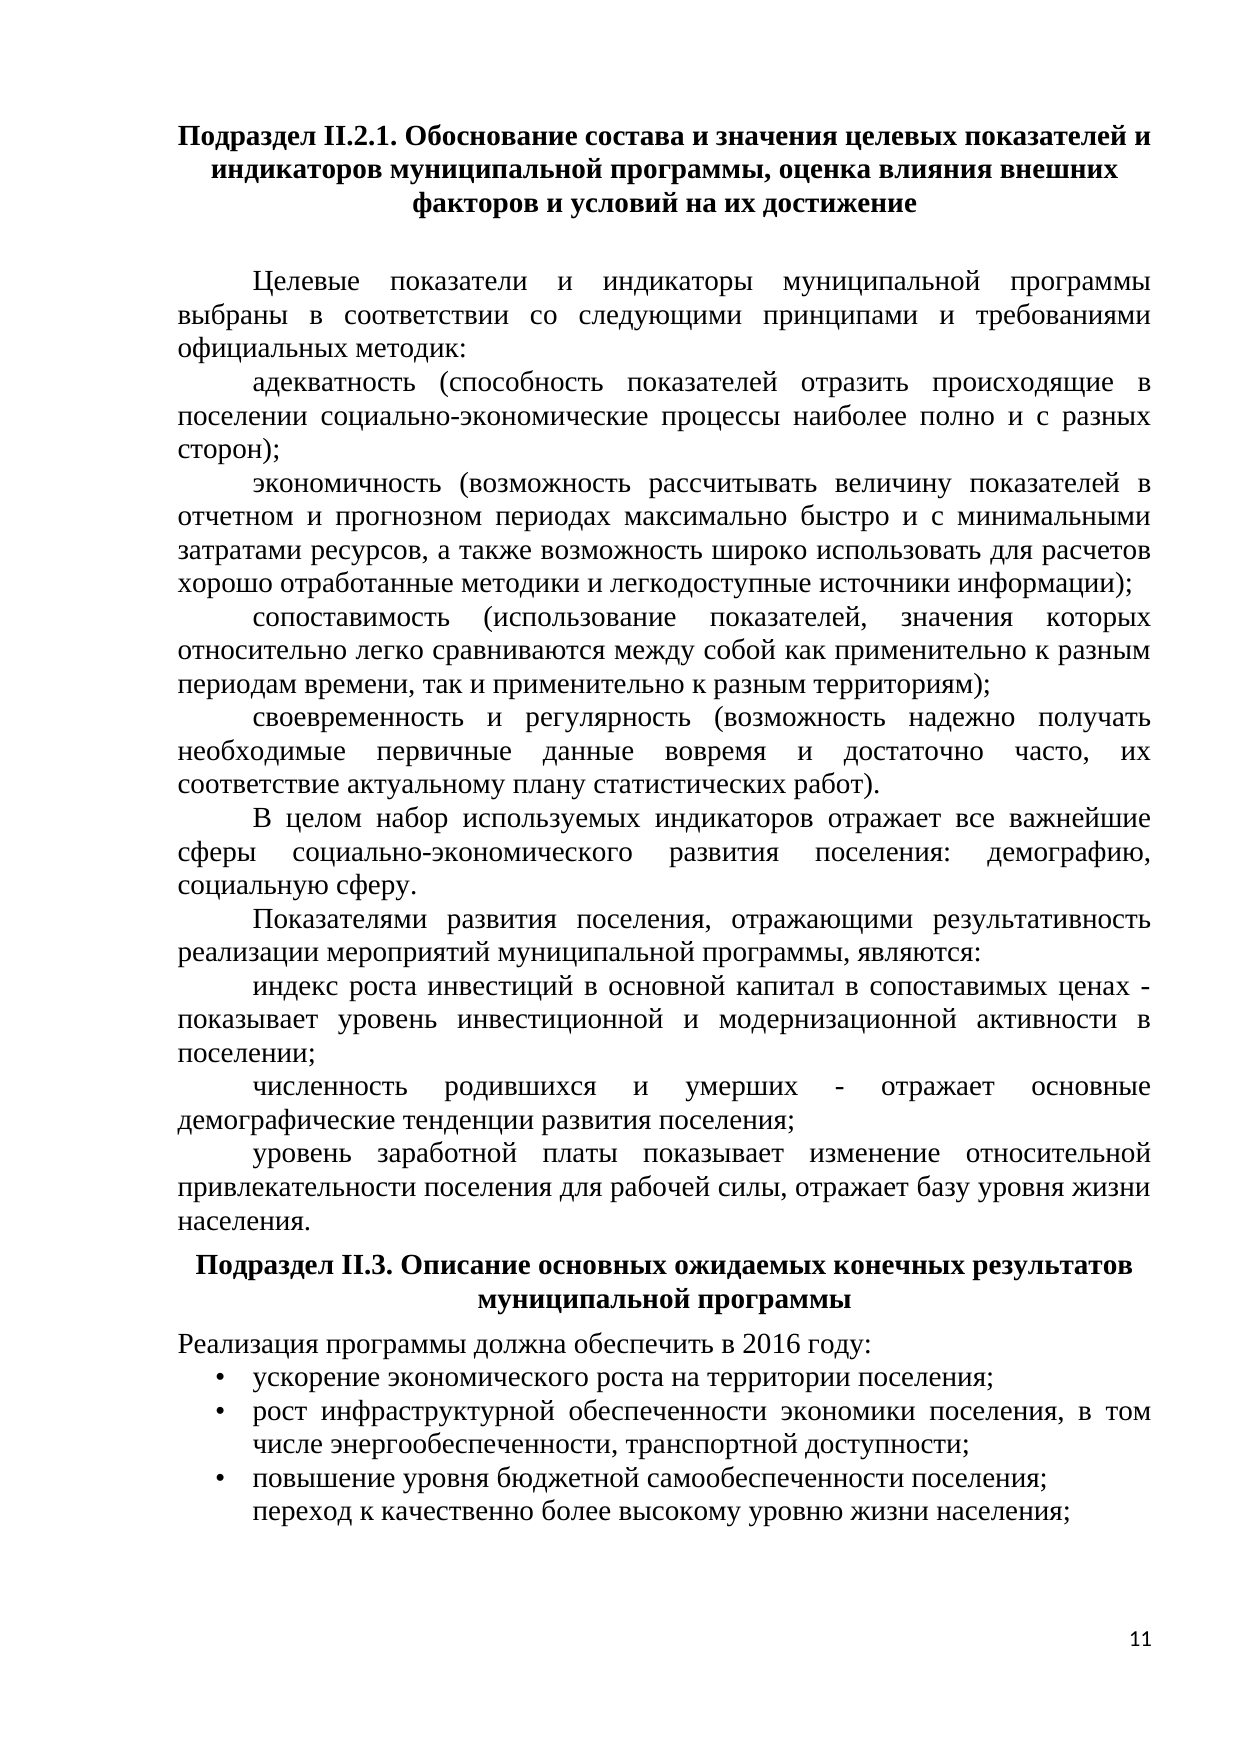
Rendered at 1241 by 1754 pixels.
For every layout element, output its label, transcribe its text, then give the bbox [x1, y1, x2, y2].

text численность родившихся и умерших - отражает основные демографические тенденции развития поселения; [177, 1068, 1152, 1136]
list ускорение экономического роста на территории поселения; [215, 1359, 1152, 1393]
text сопоставимость (использование показателей, значения которых относительно легко сравниваются между собой как применительно к разным периодам времени, так и применительно к разным территориям); [177, 599, 1152, 699]
text адекватность (способность показателей отразить происходящие в поселении социально-экономические процессы наиболее полно и с разных сторон); [177, 364, 1152, 465]
text переход к качественно более высокому уровню жизни населения; [177, 1493, 1152, 1527]
text Реализация программы должна обеспечить в 2016 году: [177, 1326, 1152, 1359]
list рост инфраструктурной обеспеченности экономики поселения, в том числе энергообеспеченности, транспортной доступности; [215, 1393, 1152, 1460]
text Показателями развития поселения, отражающими результативность реализации мероприятий муниципальной программы, являются: [177, 901, 1152, 968]
text Целевые показатели и индикаторы муниципальной программы выбраны в соответствии со следующими принципами и требованиями официальных методик: [177, 263, 1152, 364]
text Подраздел II.2.1. Обоснование состава и значения целевых показателей и индикаторов муниципальной программы, оценка влияния внешних факторов и условий на их достижение [177, 118, 1152, 219]
text экономичность (возможность рассчитывать величину показателей в отчетном и прогнозном периодах максимально быстро и с минимальными затратами ресурсов, а также возможность широко использовать для расчетов хорошо отработанные методики и легкодоступные источники информации); [177, 465, 1152, 599]
list повышение уровня бюджетной самообеспеченности поселения; [215, 1460, 1152, 1493]
text Подраздел II.3. Описание основных ожидаемых конечных результатов муниципальной программы [177, 1247, 1152, 1314]
text индекс роста инвестиций в основной капитал в сопоставимых ценах - показывает уровень инвестиционной и модернизационной активности в поселении; [177, 968, 1152, 1068]
text своевременность и регулярность (возможность надежно получать необходимые первичные данные вовремя и достаточно часто, их соответствие актуальному плану статистических работ). [177, 699, 1152, 800]
text В целом набор используемых индикаторов отражает все важнейшие сферы социально-экономического развития поселения: демографию, социальную сферу. [177, 800, 1152, 901]
text уровень заработной платы показывает изменение относительной привлекательности поселения для рабочей силы, отражает базу уровня жизни населения. [177, 1136, 1152, 1236]
